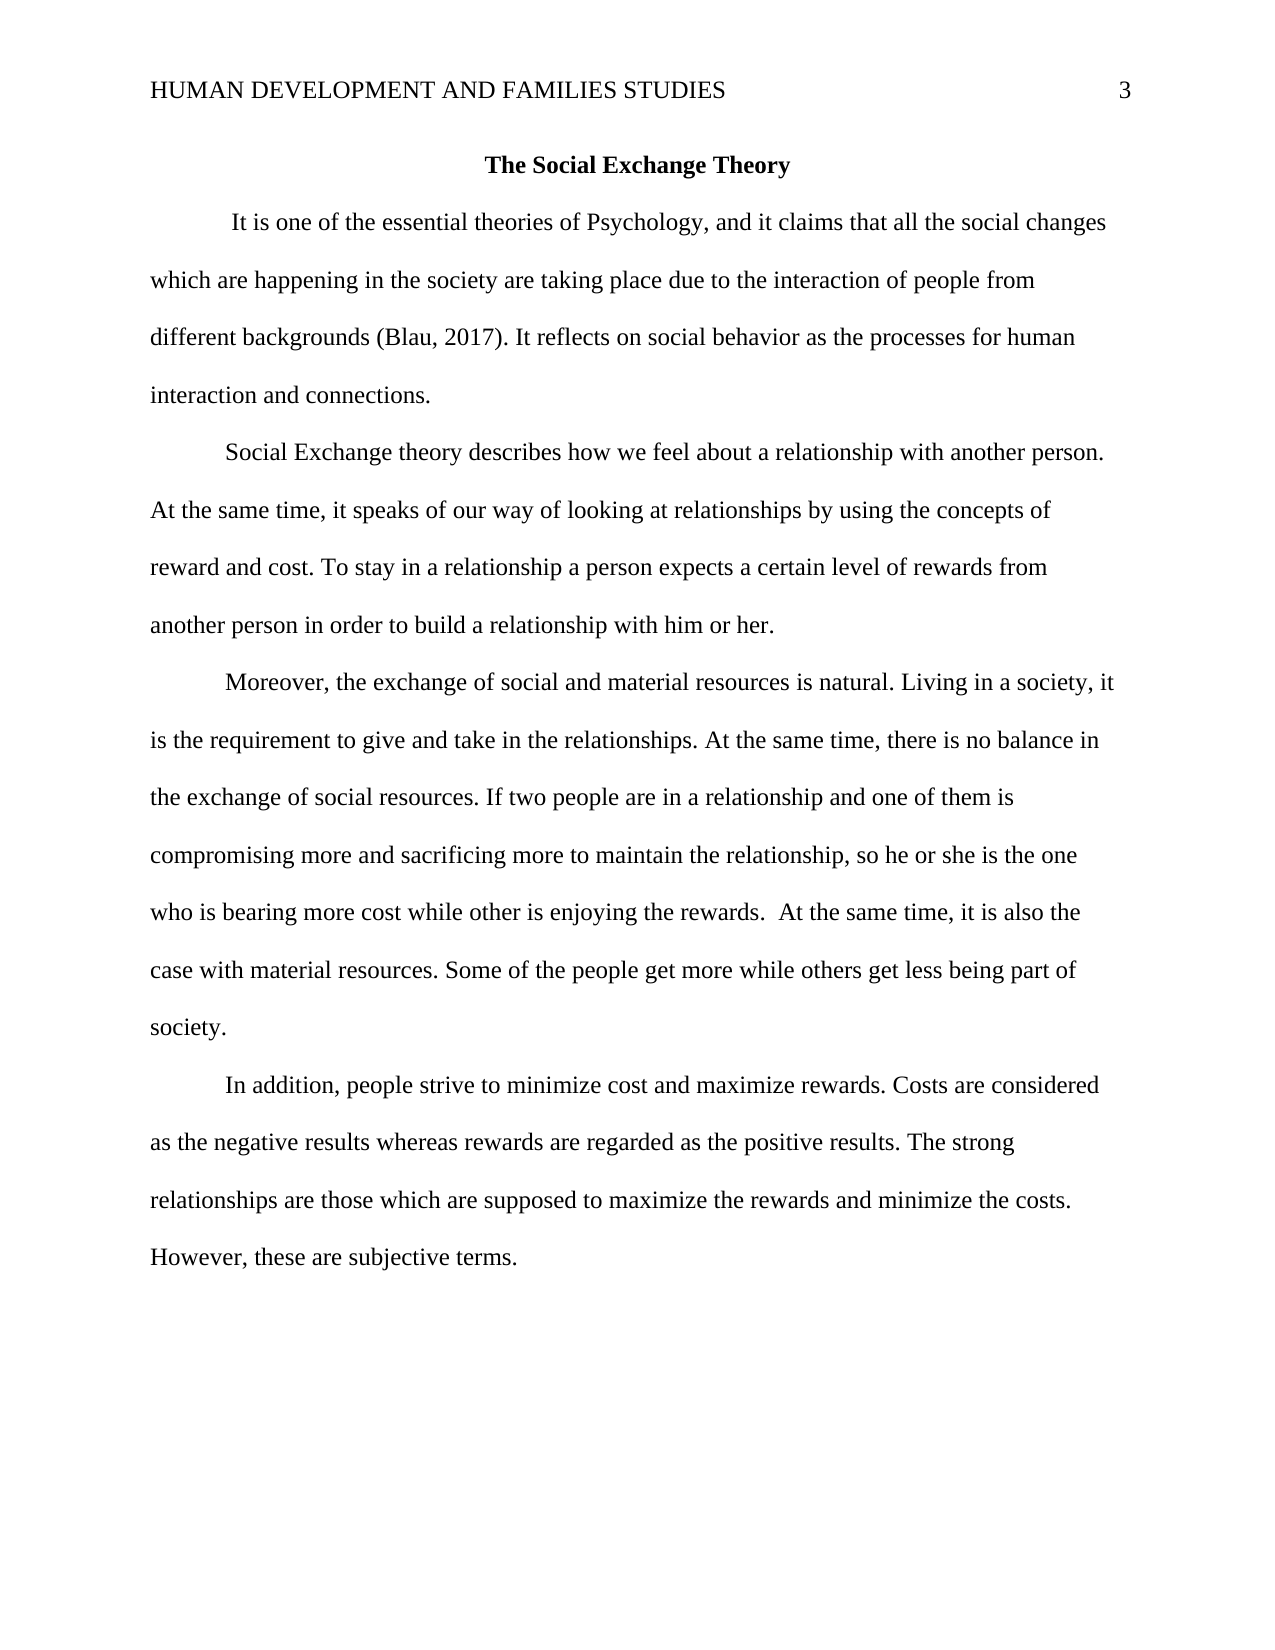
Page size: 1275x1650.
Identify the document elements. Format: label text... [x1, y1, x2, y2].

text Social Exchange theory describes how we feel about a relationship with another person. At the same time, it speaks of our way of looking at relationships by using the concepts of reward and cost. To stay in a relationship a person expects a certain level of rewards from another person in order to build a relationship with him or her. [150, 437, 1125, 639]
text In addition, people strive to minimize cost and maximize rewards. Costs are considered as the negative results whereas rewards are regarded as the positive results. The strong relationships are those which are supposed to maximize the rewards and minimize the costs. However, these are subjective terms. [150, 1070, 1125, 1271]
text The Social Exchange Theory [150, 150, 1125, 179]
text It is one of the essential theories of Psychology, and it claims that all the social changes which are happening in the society are taking place due to the interaction of people from different backgrounds (Blau, 2017). It reflects on social behavior as the processes for human interaction and connections. [150, 207, 1125, 409]
text Moreover, the exchange of social and material resources is natural. Living in a society, it is the requirement to give and take in the relationships. At the same time, there is no balance in the exchange of social resources. If two people are in a relationship and one of them is compromising more and sacrificing more to maintain the relationship, so he or she is the one who is bearing more cost while other is enjoying the rewards. At the same time, it is also the case with material resources. Some of the people get more while others get less being part of society. [150, 667, 1125, 1041]
